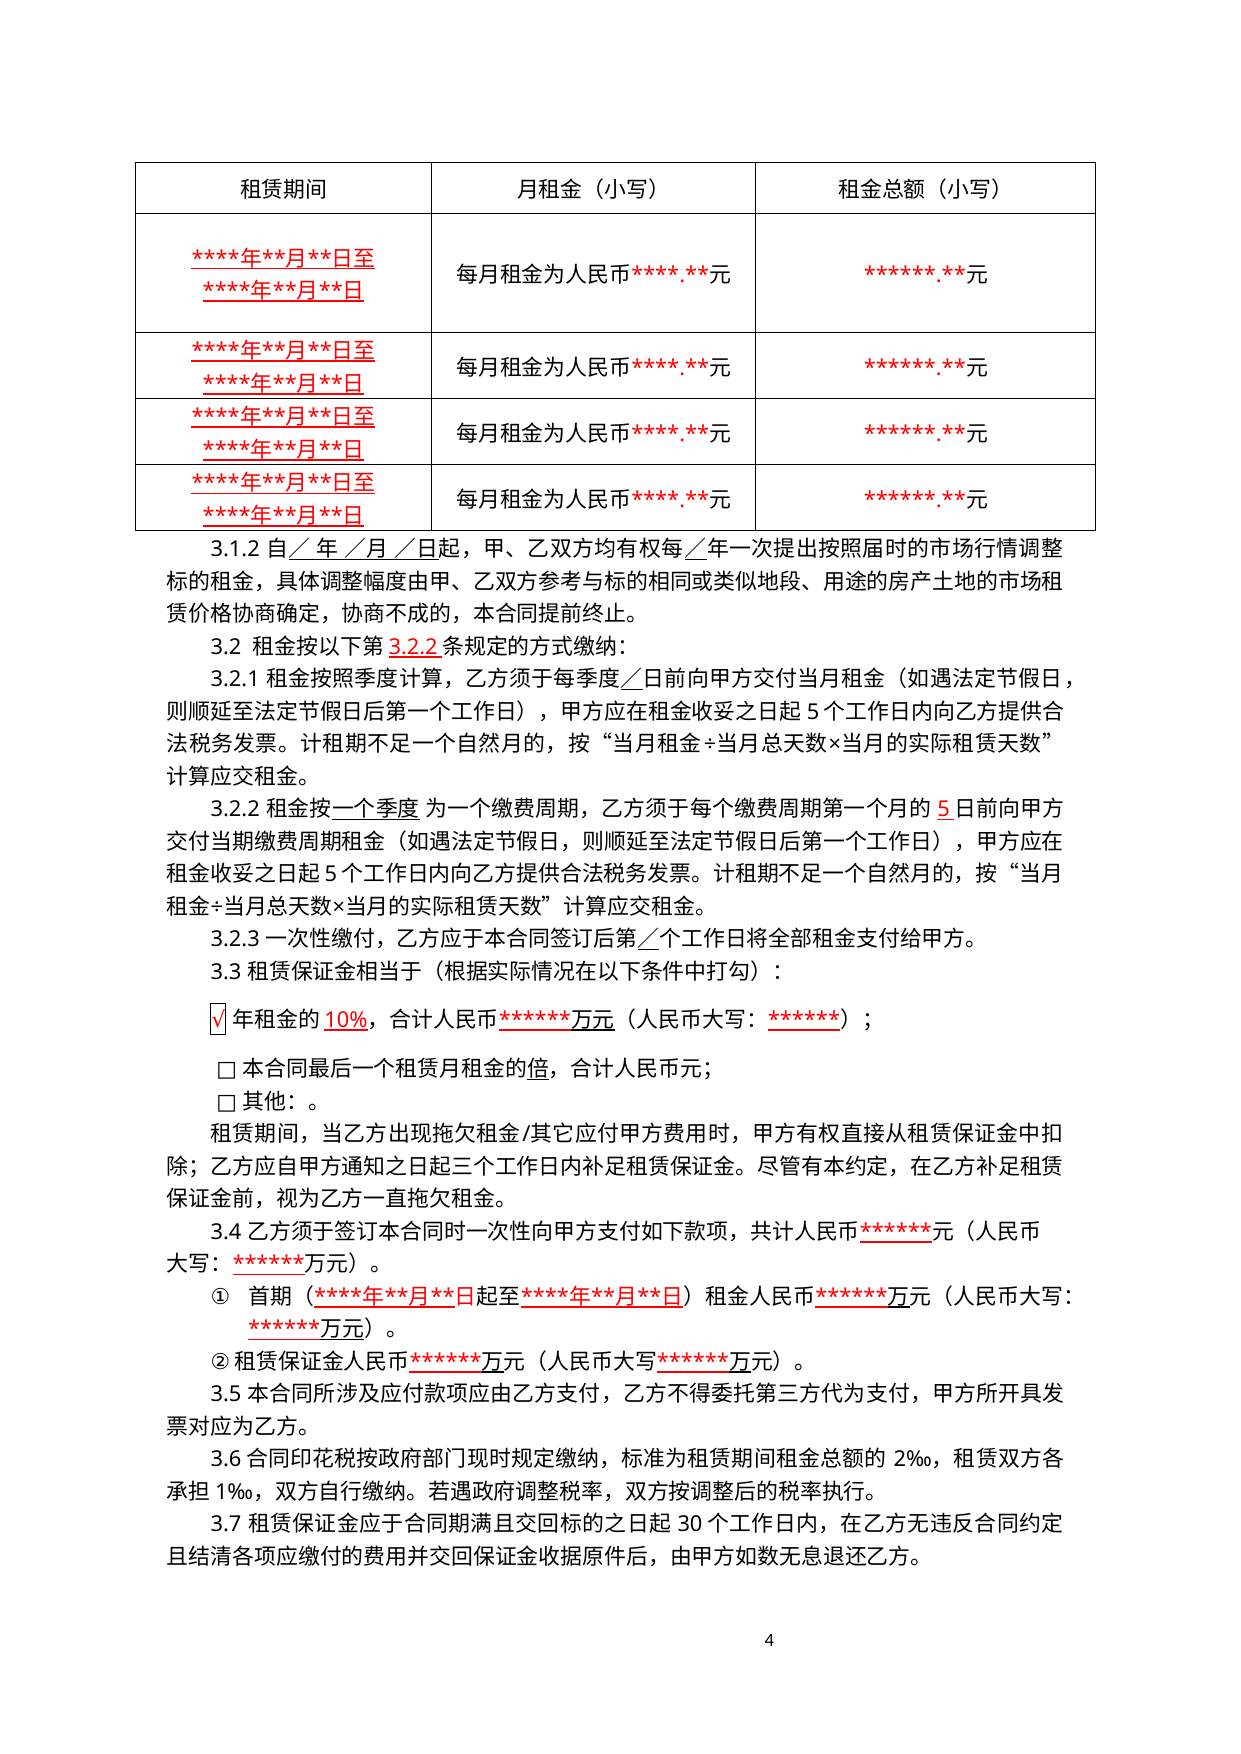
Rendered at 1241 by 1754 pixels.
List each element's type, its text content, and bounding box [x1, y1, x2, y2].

table_header 月租金（小写） [432, 163, 755, 213]
text 3.3 租赁保证金相当于（根据实际情况在以下条件中打勾）： [167, 953, 1064, 986]
text 3.1.2 自∕ 年 ∕月 ∕日起，甲、乙双方均有权每∕年一次提出按照届时的市场行情调整标的租金，具体调整幅度由甲、乙双方参考与标的相同或类似地段、用途的房产土地的市场租赁价格协商确定，协商不成的，本合同提前终止。 [167, 531, 1064, 628]
table_cell ******.**元 [756, 214, 1095, 332]
text □ 本合同最后一个租赁月租金的倍，合计人民币元； [167, 1051, 1064, 1083]
text √ 年租金的10%，合计人民币******万元（人民币大写：******）； [167, 986, 1064, 1051]
text 3.2 租金按以下第3.2.2条规定的方式缴纳： [167, 628, 1064, 661]
list 首期（****年**月**日起至****年**月**日）租金人民币******万元（人民币大写：******万元）。 [210, 1278, 1064, 1343]
table_cell ******.**元 [756, 399, 1095, 464]
text 租赁期间，当乙方出现拖欠租金/其它应付甲方费用时，甲方有权直接从租赁保证金中扣除；乙方应自甲方通知之日起三个工作日内补足租赁保证金。尽管有本约定，在乙方补足租赁保证金前，视为乙方一直拖欠租金。 [167, 1116, 1064, 1213]
table_cell ****年**月**日至 ****年**月**日 [136, 399, 431, 464]
table_cell 每月租金为人民币****.**元 [432, 399, 755, 464]
table_cell 每月租金为人民币****.**元 [432, 333, 755, 398]
table_cell ******.**元 [756, 333, 1095, 398]
table_header 租赁期间 [136, 163, 431, 213]
table_cell ****年**月**日至 ****年**月**日 [136, 465, 431, 530]
table_cell 每月租金为人民币****.**元 [432, 465, 755, 530]
text □ 其他：。 [167, 1083, 1064, 1116]
text 3.2.2 租金按一个季度 为一个缴费周期，乙方须于每个缴费周期第一个月的5日前向甲方交付当期缴费周期租金（如遇法定节假日，则顺延至法定节假日后第一个工作日），甲方应在租金收妥之日起5个工作日内向乙方提供合法税务发票。计租期不足一个自然月的，按“当月租金÷当月总天数×当月的实际租赁天数”计算应交租金。 [167, 791, 1064, 921]
text 3.5 本合同所涉及应付款项应由乙方支付，乙方不得委托第三方代为支付，甲方所开具发票对应为乙方。 [167, 1376, 1064, 1441]
table_cell ******.**元 [756, 465, 1095, 530]
table_header 租金总额（小写） [756, 163, 1095, 213]
table_cell 每月租金为人民币****.**元 [432, 214, 755, 332]
table_cell ****年**月**日至 ****年**月**日 [136, 333, 431, 398]
text 3.4 乙方须于签订本合同时一次性向甲方支付如下款项，共计人民币******元（人民币 [167, 1213, 1064, 1246]
text ②租赁保证金人民币******万元（人民币大写******万元）。 [167, 1343, 1064, 1376]
text 3.6合同印花税按政府部门现时规定缴纳，标准为租赁期间租金总额的2‰，租赁双方各承担1‰，双方自行缴纳。若遇政府调整税率，双方按调整后的税率执行。 [167, 1441, 1064, 1506]
text 3.2.3 一次性缴付，乙方应于本合同签订后第∕个工作日将全部租金支付给甲方。 [167, 921, 1064, 953]
text 3.7 租赁保证金应于合同期满且交回标的之日起30个工作日内，在乙方无违反合同约定且结清各项应缴付的费用并交回保证金收据原件后，由甲方如数无息退还乙方。 [167, 1506, 1064, 1571]
text 3.2.1 租金按照季度计算，乙方须于每季度∕日前向甲方交付当月租金（如遇法定节假日，则顺延至法定节假日后第一个工作日），甲方应在租金收妥之日起5个工作日内向乙方提供合法税务发票。计租期不足一个自然月的，按“当月租金÷当月总天数×当月的实际租赁天数”计算应交租金。 [167, 661, 1064, 791]
table_cell ****年**月**日至 ****年**月**日 [136, 214, 431, 332]
text 大写：******万元）。 [167, 1246, 1064, 1278]
